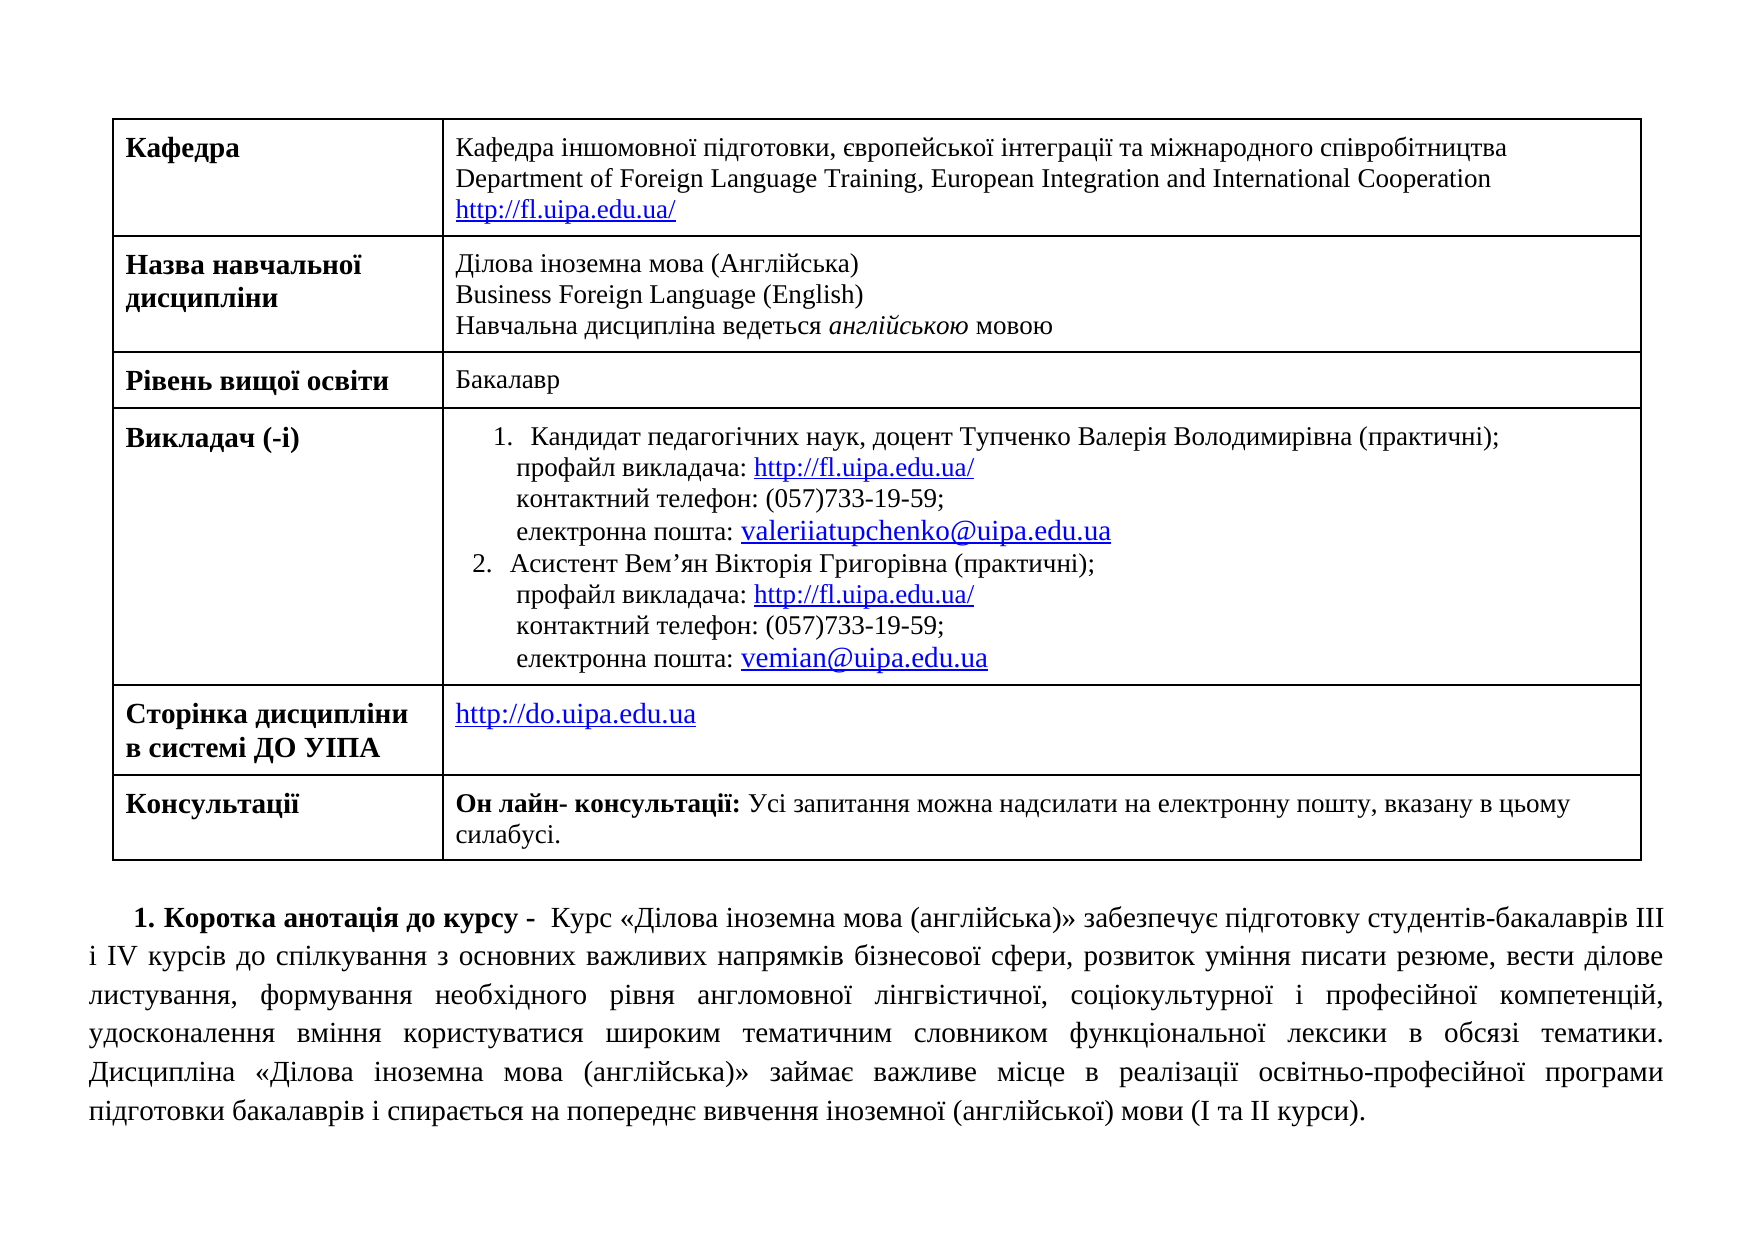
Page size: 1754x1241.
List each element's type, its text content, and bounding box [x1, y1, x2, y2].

text 1. Коротка анотація до курсу - Курс «Ділова іноземна мова (англійська)» забезпечує підготовку студентів-бакалаврів III i IV курсів до спілкування з основних важливих напрямків бізнесової сфери, розвиток уміння писати резюме, вести ділове листування, формування необхідного рівня англомовної лінгвістичної, соціокультурної і професійної компетенцій, удосконалення вміння користуватися широким тематичним словником функціональної лексики в обсязі тематики. Дисципліна «Ділова іноземна мова (англійська)» займає важливе місце в реалізації освітньо-професійної програми підготовки бакалаврів і спирається на попереднє вивчення іноземної (англійської) мови (І та ІІ курси). [89, 900, 1665, 1126]
table_cell Кандидат педагогічних наук, доцент Тупченко Валерія Володимирівна (практичні); профайл викладача: http://fl.uipa.edu.ua/ контактний телефон: (057)733-19-59; електронна пошта: valeriiatupchenko@uipa.edu.ua Асистент Вем’ян Вікторія Григорівна (практичні); профайл викладача: http://fl.uipa.edu.ua/ контактний телефон: (057)733-19-59; електронна пошта: vemian@uipa.edu.ua [444, 409, 1640, 684]
table_cell Ділова іноземна мова (Англійська) Business Foreign Language (English) Навчальна дисципліна ведеться англійською мовою [444, 237, 1640, 351]
table_cell Сторінка дисципліни в системі ДО УІПА [114, 686, 442, 774]
table_header Кафедра іншомовної підготовки, європейської інтеграції та міжнародного співробітництва Department of Foreign Language Training, European Integration and International Cooperation http://fl.uipa.edu.ua/ [444, 120, 1640, 234]
table_cell Рівень вищої освіти [114, 353, 442, 407]
table_cell Викладач (-і) [114, 409, 442, 684]
table_cell http://do.uipa.edu.ua [444, 686, 1640, 774]
table_cell Назва навчальної дисципліни [114, 237, 442, 351]
table_header Кафедра [114, 120, 442, 234]
table_cell Он лайн- консультації: Усі запитання можна надсилати на електронну пошту, вказану в цьому силабусі. [444, 776, 1640, 859]
table_cell Консультації [114, 776, 442, 859]
table_cell Бакалавр [444, 353, 1640, 407]
